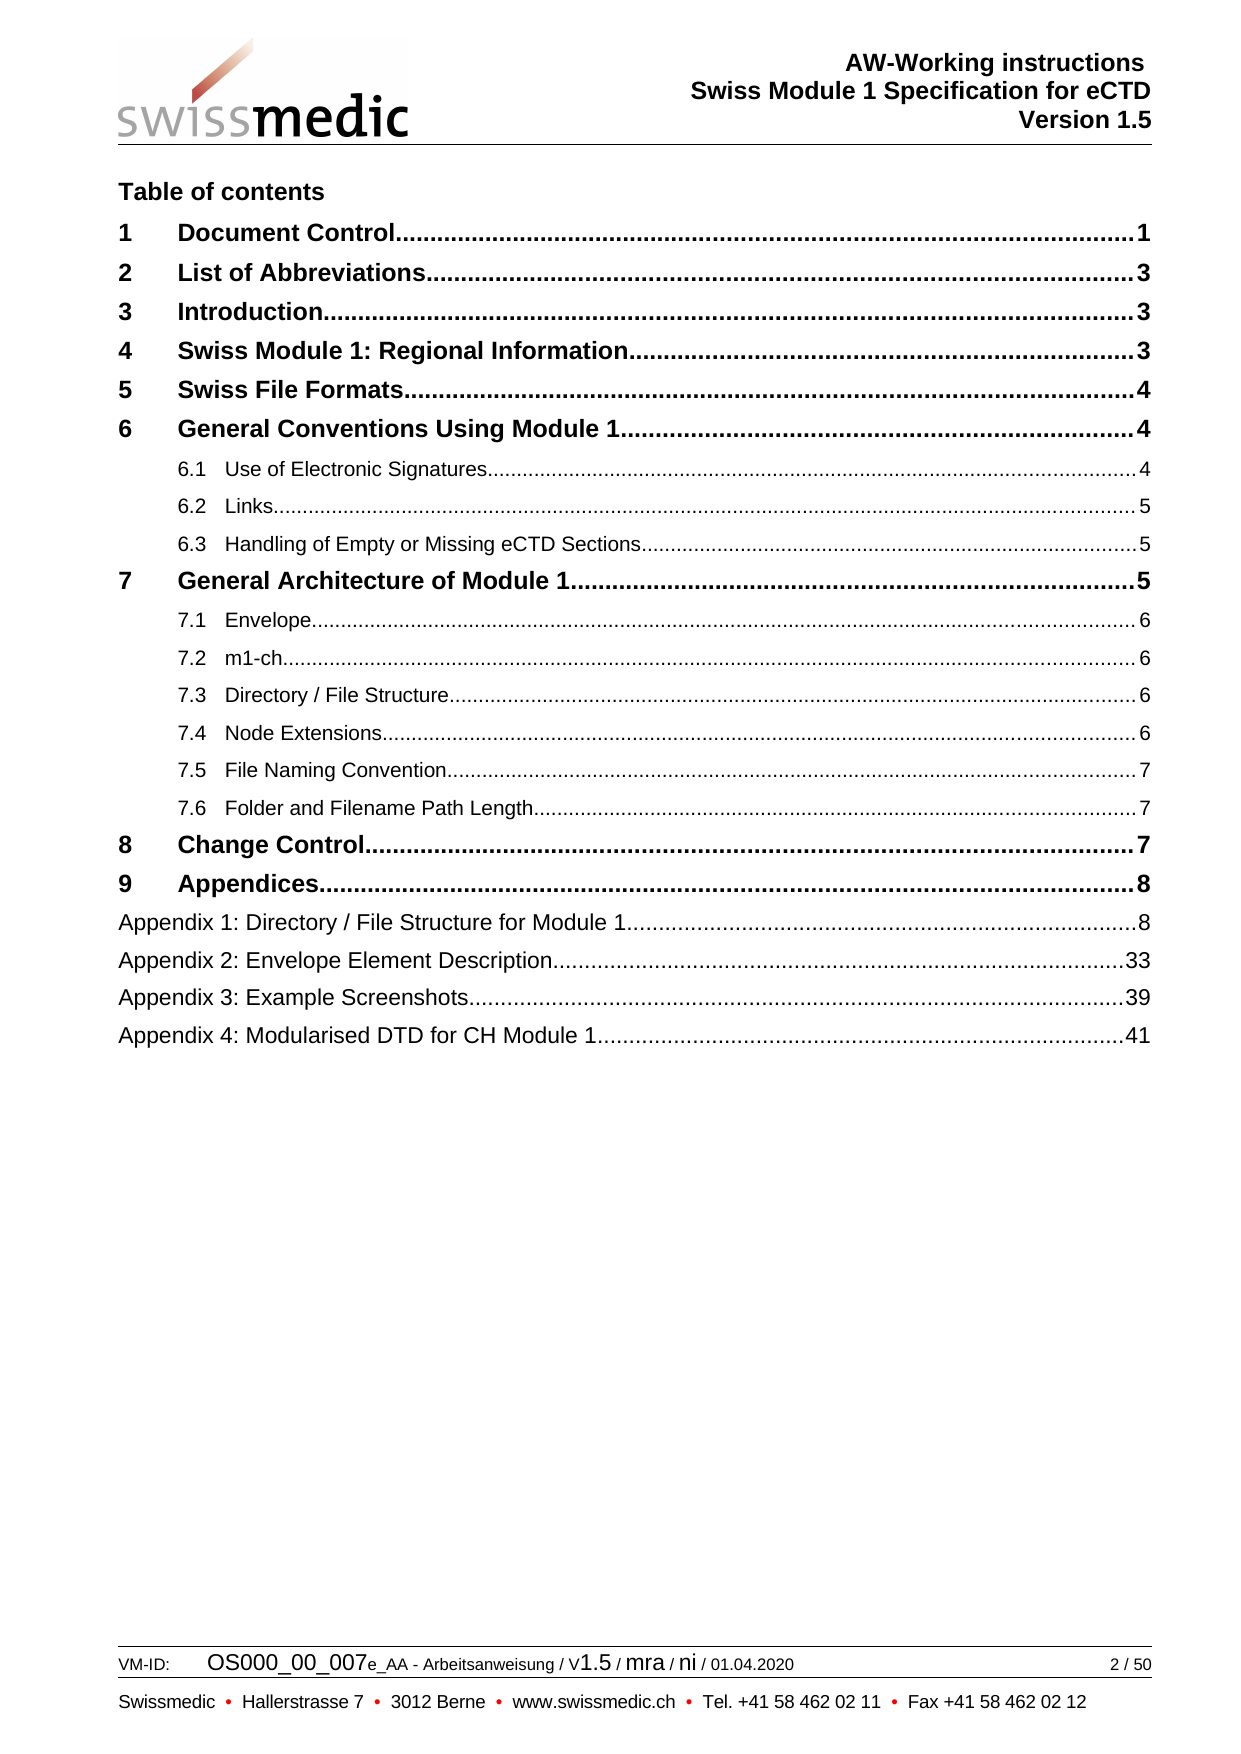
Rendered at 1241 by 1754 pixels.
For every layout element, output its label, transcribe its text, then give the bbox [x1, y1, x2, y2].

picture [118, 38, 408, 137]
text Table of contents [118, 177, 1152, 206]
